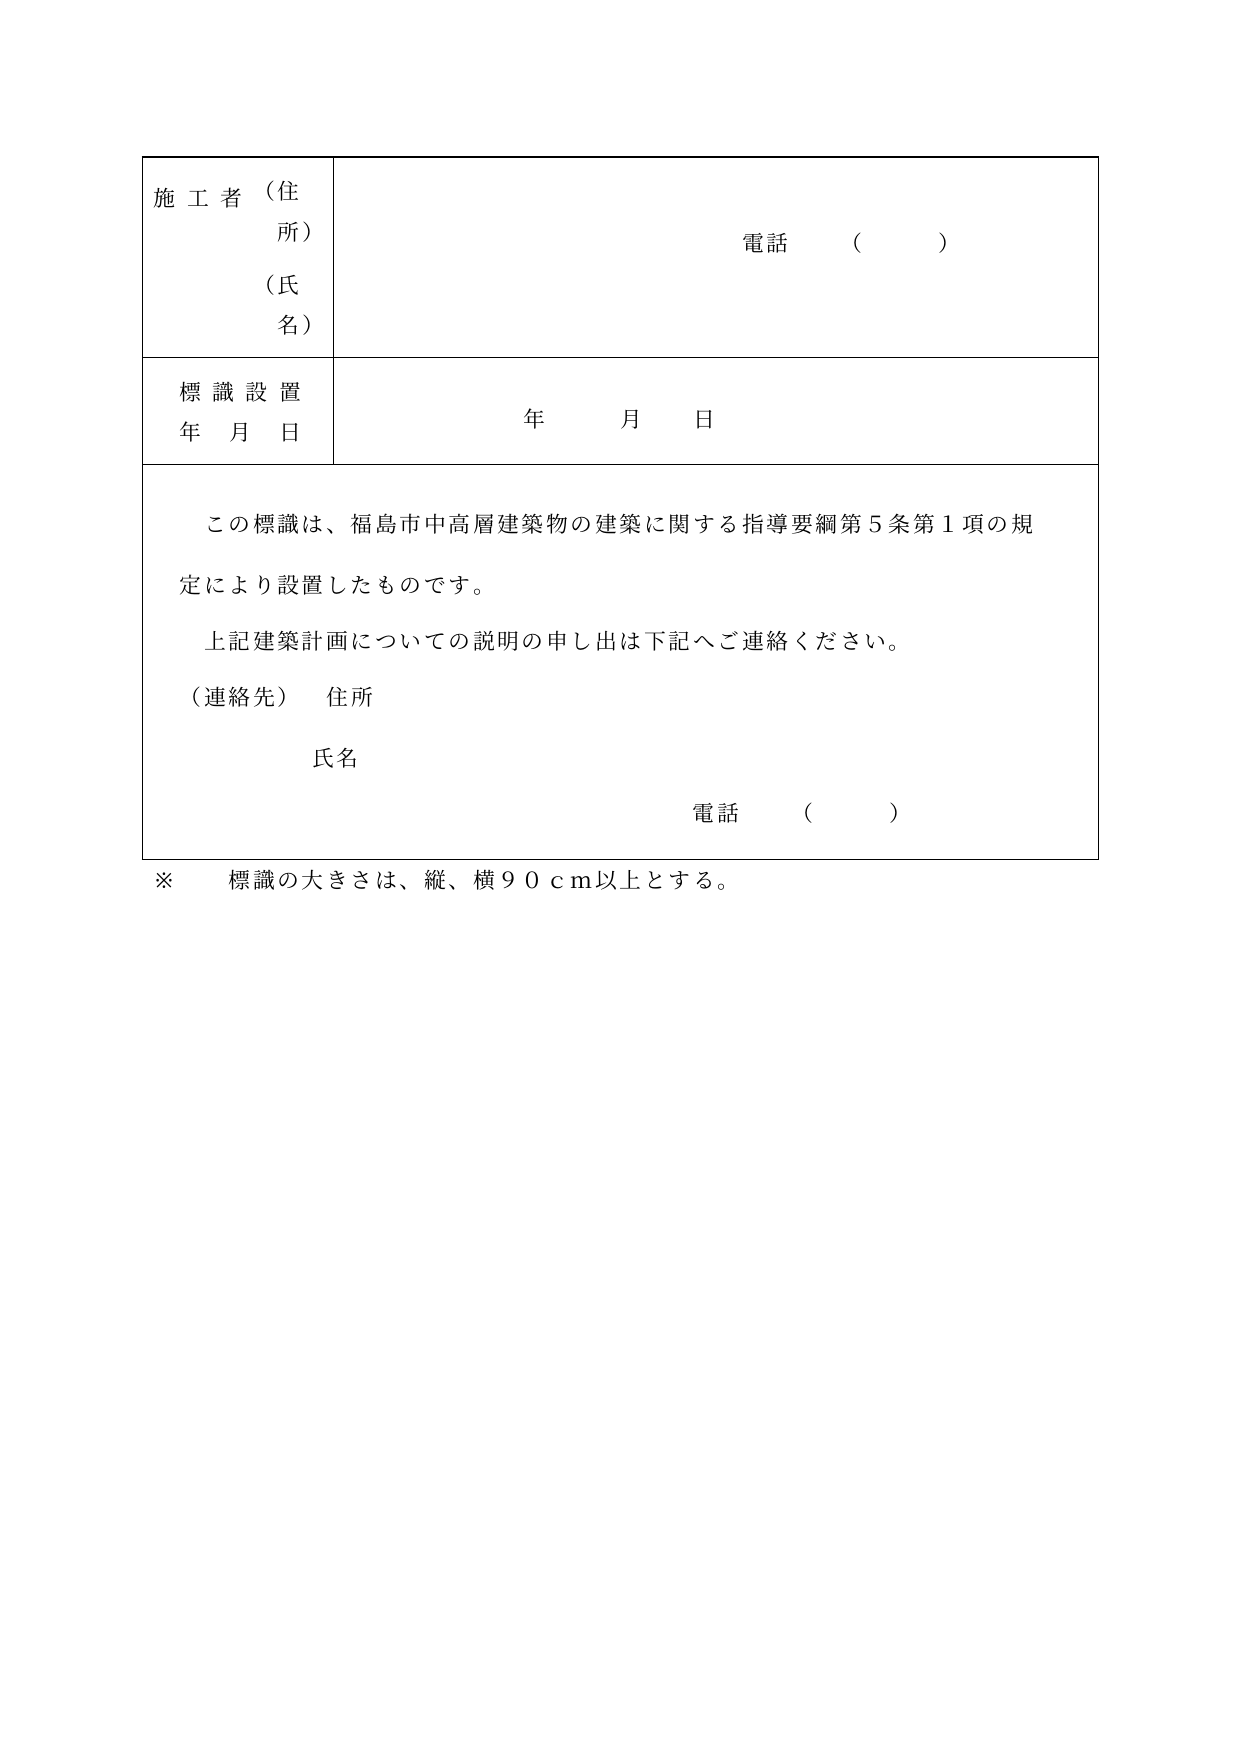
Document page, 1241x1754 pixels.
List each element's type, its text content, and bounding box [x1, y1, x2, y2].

table_cell （住所） （氏名） [251, 158, 333, 357]
table_cell 電話 （ ） [334, 158, 1098, 357]
table_cell 年 月 日 [334, 358, 1098, 464]
table_cell この標識は、福島市中高層建築物の建築に関する指導要綱第５条第１項の規定により設置したものです。 上記建築計画についての説明の申し出は下記へご連絡ください。 （連絡先） 住所 氏名 電話 （ ） [143, 465, 1098, 858]
table_cell 標識設置 年月日 [143, 358, 333, 464]
table_cell [143, 158, 251, 357]
text ※ 標識の大きさは、縦、横９０ｃｍ以上とする。 [155, 860, 1085, 900]
